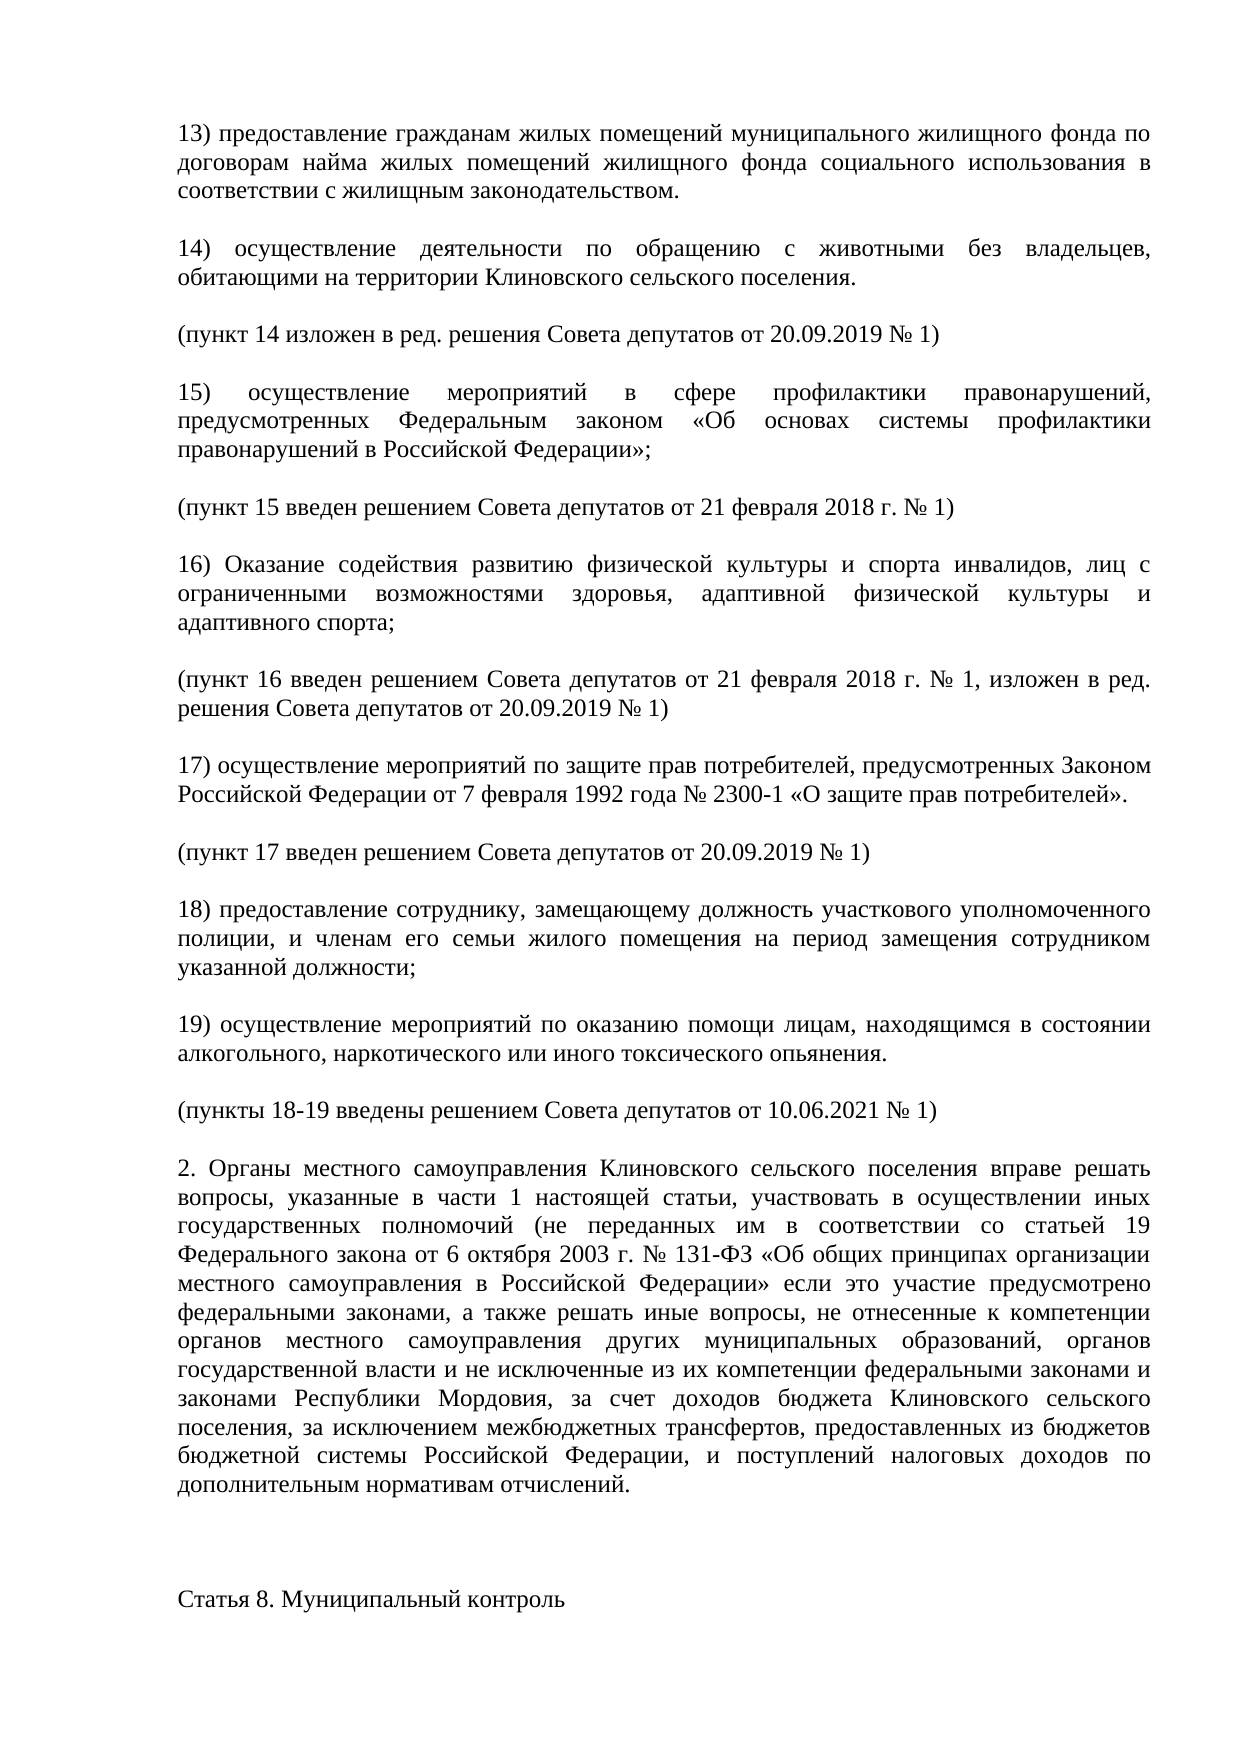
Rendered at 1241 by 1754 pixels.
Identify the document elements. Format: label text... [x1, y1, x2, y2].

text 13) предоставление гражданам жилых помещений муниципального жилищного фонда по договорам найма жилых помещений жилищного фонда социального использования в соответствии с жилищным законодательством. [177, 118, 1152, 204]
text 2. Органы местного самоуправления Клиновского сельского поселения вправе решать вопросы, указанные в части 1 настоящей статьи, участвовать в осуществлении иных государственных полномочий (не переданных им в соответствии со статьей 19 Федерального закона от 6 октября 2003 г. № 131-ФЗ «Об общих принципах организации местного самоуправления в Российской Федерации» если это участие предусмотрено федеральными законами, а также решать иные вопросы, не отнесенные к компетенции органов местного самоуправления других муниципальных образований, органов государственной власти и не исключенные из их компетенции федеральными законами и законами Республики Мордовия, за счет доходов бюджета Клиновского сельского поселения, за исключением межбюджетных трансфертов, предоставленных из бюджетов бюджетной системы Российской Федерации, и поступлений налоговых доходов по дополнительным нормативам отчислений. [177, 1153, 1152, 1498]
text 14) осуществление деятельности по обращению с животными без владельцев, обитающими на территории Клиновского сельского поселения. [177, 233, 1152, 291]
text (пункт 15 введен решением Совета депутатов от 21 февраля 2018 г. № 1) [177, 492, 1152, 521]
text Статья 8. Муниципальный контроль [177, 1584, 1152, 1612]
text 15) осуществление мероприятий в сфере профилактики правонарушений, предусмотренных Федеральным законом «Об основах системы профилактики правонарушений в Российской Федерации»; [177, 377, 1152, 463]
text (пункт 14 изложен в ред. решения Совета депутатов от 20.09.2019 № 1) [177, 319, 1152, 348]
text (пункт 16 введен решением Совета депутатов от 21 февраля 2018 г. № 1, изложен в ред. решения Совета депутатов от 20.09.2019 № 1) [177, 664, 1152, 722]
text 17) осуществление мероприятий по защите прав потребителей, предусмотренных Законом Российской Федерации от 7 февраля 1992 года № 2300-1 «О защите прав потребителей». [177, 751, 1152, 808]
text 19) осуществление мероприятий по оказанию помощи лицам, находящимся в состоянии алкогольного, наркотического или иного токсического опьянения. [177, 1009, 1152, 1067]
text (пункты 18-19 введены решением Совета депутатов от 10.06.2021 № 1) [177, 1096, 1152, 1124]
text 16) Оказание содействия развитию физической культуры и спорта инвалидов, лиц с ограниченными возможностями здоровья, адаптивной физической культуры и адаптивного спорта; [177, 549, 1152, 636]
text (пункт 17 введен решением Совета депутатов от 20.09.2019 № 1) [177, 837, 1152, 866]
text 18) предоставление сотруднику, замещающему должность участкового уполномоченного полиции, и членам его семьи жилого помещения на период замещения сотрудником указанной должности; [177, 894, 1152, 981]
